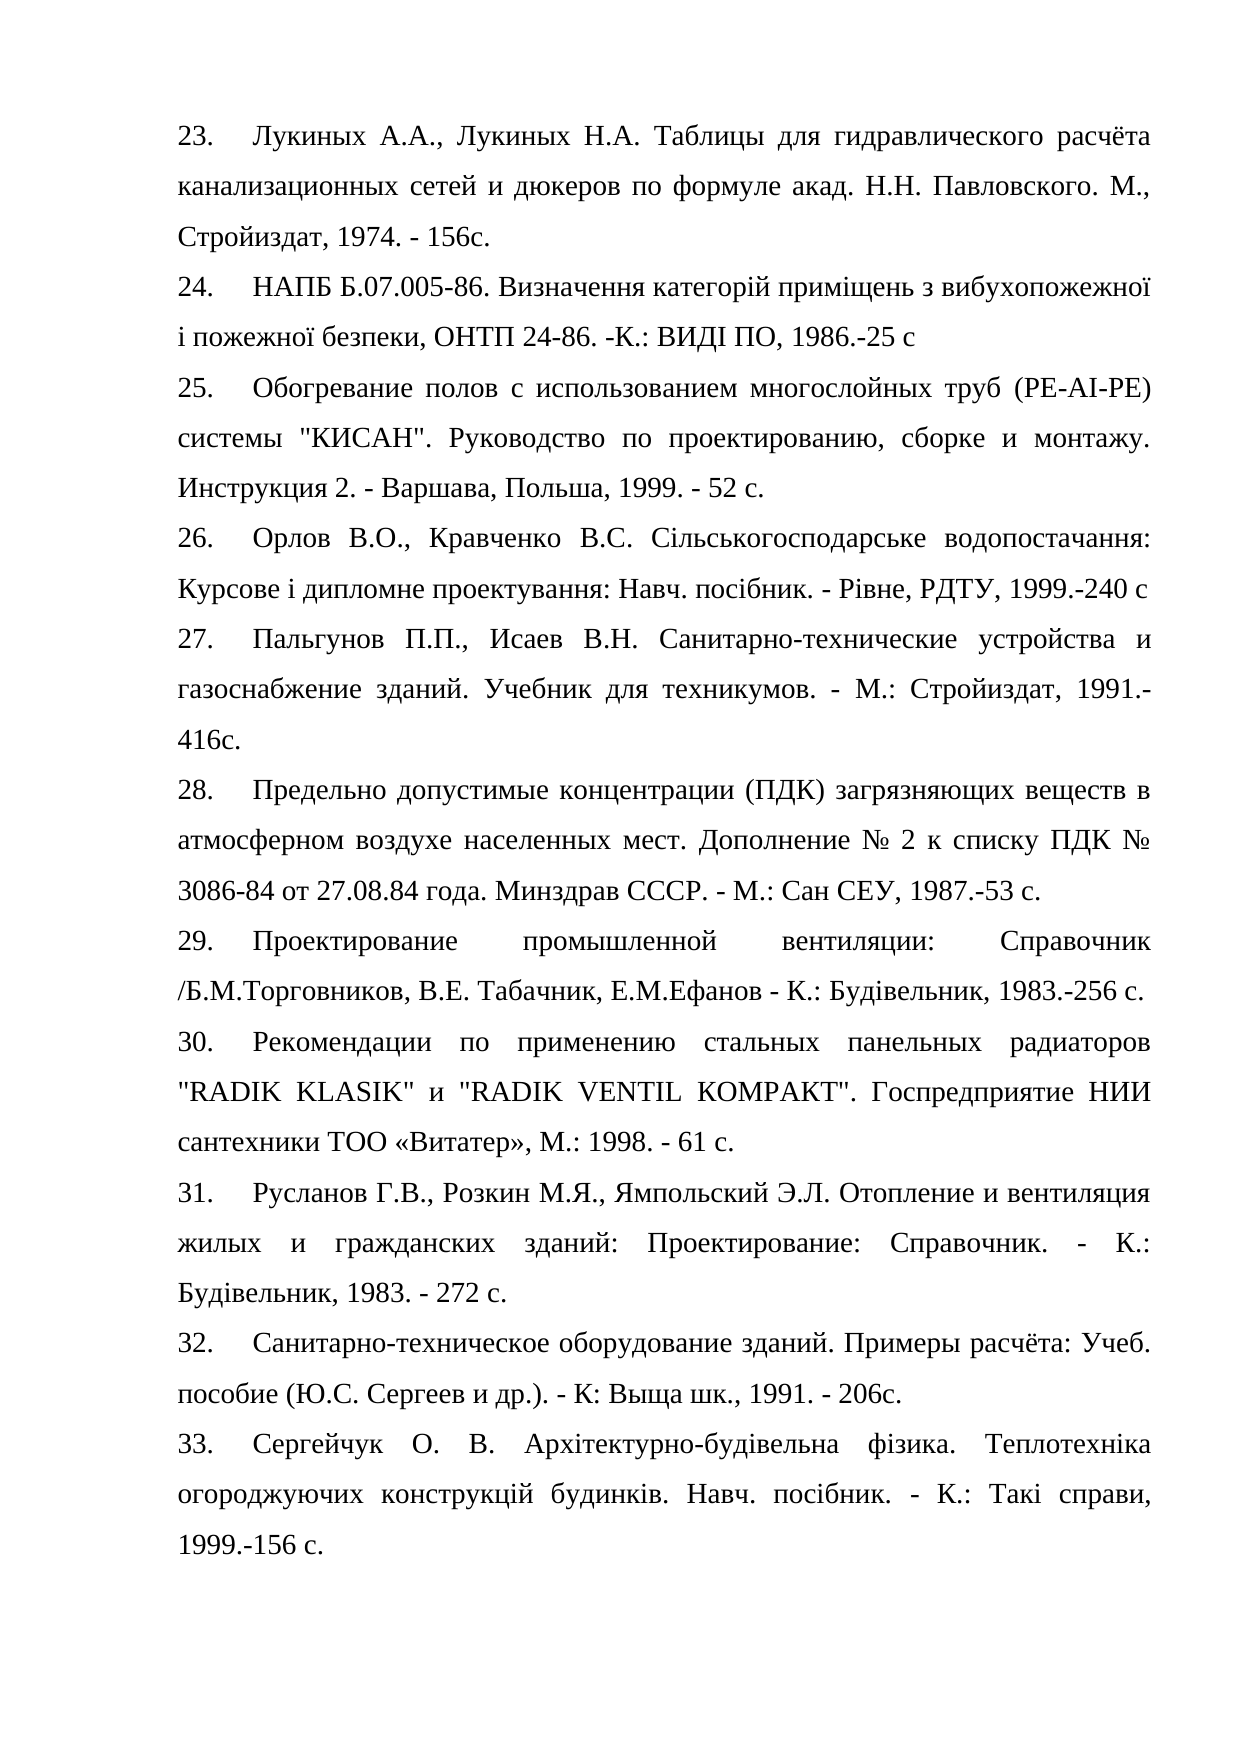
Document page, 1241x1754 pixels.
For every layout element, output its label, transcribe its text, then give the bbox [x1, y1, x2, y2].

list Русланов Г.В., Розкин М.Я., Ямпольский Э.Л. Отопление и вентиляция жилых и гражданских зданий: Проектирование: Справочник. - К.: Будівельник, 1983. - 272 с. [177, 1175, 1152, 1309]
list Обогревание полов с использованием многослойных труб (РЕ-АІ-РЕ) системы "КИСАН". Руководство по проектированию, сборке и монтажу. Инструкция 2. - Варшава, Польша, 1999. - 52 с. [177, 370, 1152, 504]
list Санитарно-техническое оборудование зданий. Примеры расчёта: Учеб. пособие (Ю.С. Сергеев и др.). - К: Выща шк., 1991. - 206с. [177, 1326, 1152, 1409]
list Предельно допустимые концентрации (ПДК) загрязняющих веществ в атмосферном воздухе населенных мест. Дополнение № 2 к списку ПДК № 3086-84 от 27.08.84 года. Минздрав СССР. - М.: Сан СЕУ, 1987.-53 с. [177, 772, 1152, 906]
list Пальгунов П.П., Исаев В.Н. Санитарно-технические устройства и газоснабжение зданий. Учебник для техникумов. - М.: Стройиздат, 1991.-416с. [177, 621, 1152, 755]
list Сергейчук О. В. Архітектурно-будівельна фізика. Теплотехніка огороджуючих конструкцій будинків. Навч. посібник. - К.: Такі справи, 1999.-156 с. [177, 1426, 1152, 1560]
list Рекомендации по применению стальных панельных радиаторов "RADIK KLASIK" и "RADIK VENTIL КОМРАКТ". Госпредприятие НИИ сантехники ТОО «Витатер», М.: 1998. - 61 с. [177, 1024, 1152, 1158]
list Лукиных А.А., Лукиных Н.А. Таблицы для гидравлического расчёта канализационных сетей и дюкеров по формуле акад. Н.Н. Павловского. М., Стройиздат, 1974. - 156с. [177, 118, 1152, 252]
list Проектирование промышленной вентиляции: Справочник /Б.М.Торговников, В.Е. Табачник, Е.М.Ефанов - К.: Будівельник, 1983.-256 с. [177, 923, 1152, 1007]
list Орлов В.О., Кравченко B.C. Сільськогосподарське водопостачання: Курсове і дипломне проектування: Навч. посібник. - Рівне, РДТУ, 1999.-240 с [177, 521, 1152, 604]
list НАПБ Б.07.005-86. Визначення категорій приміщень з вибухопожежної і пожежної безпеки, ОНТП 24-86. -К.: ВИДІ ПО, 1986.-25 с [177, 269, 1152, 353]
